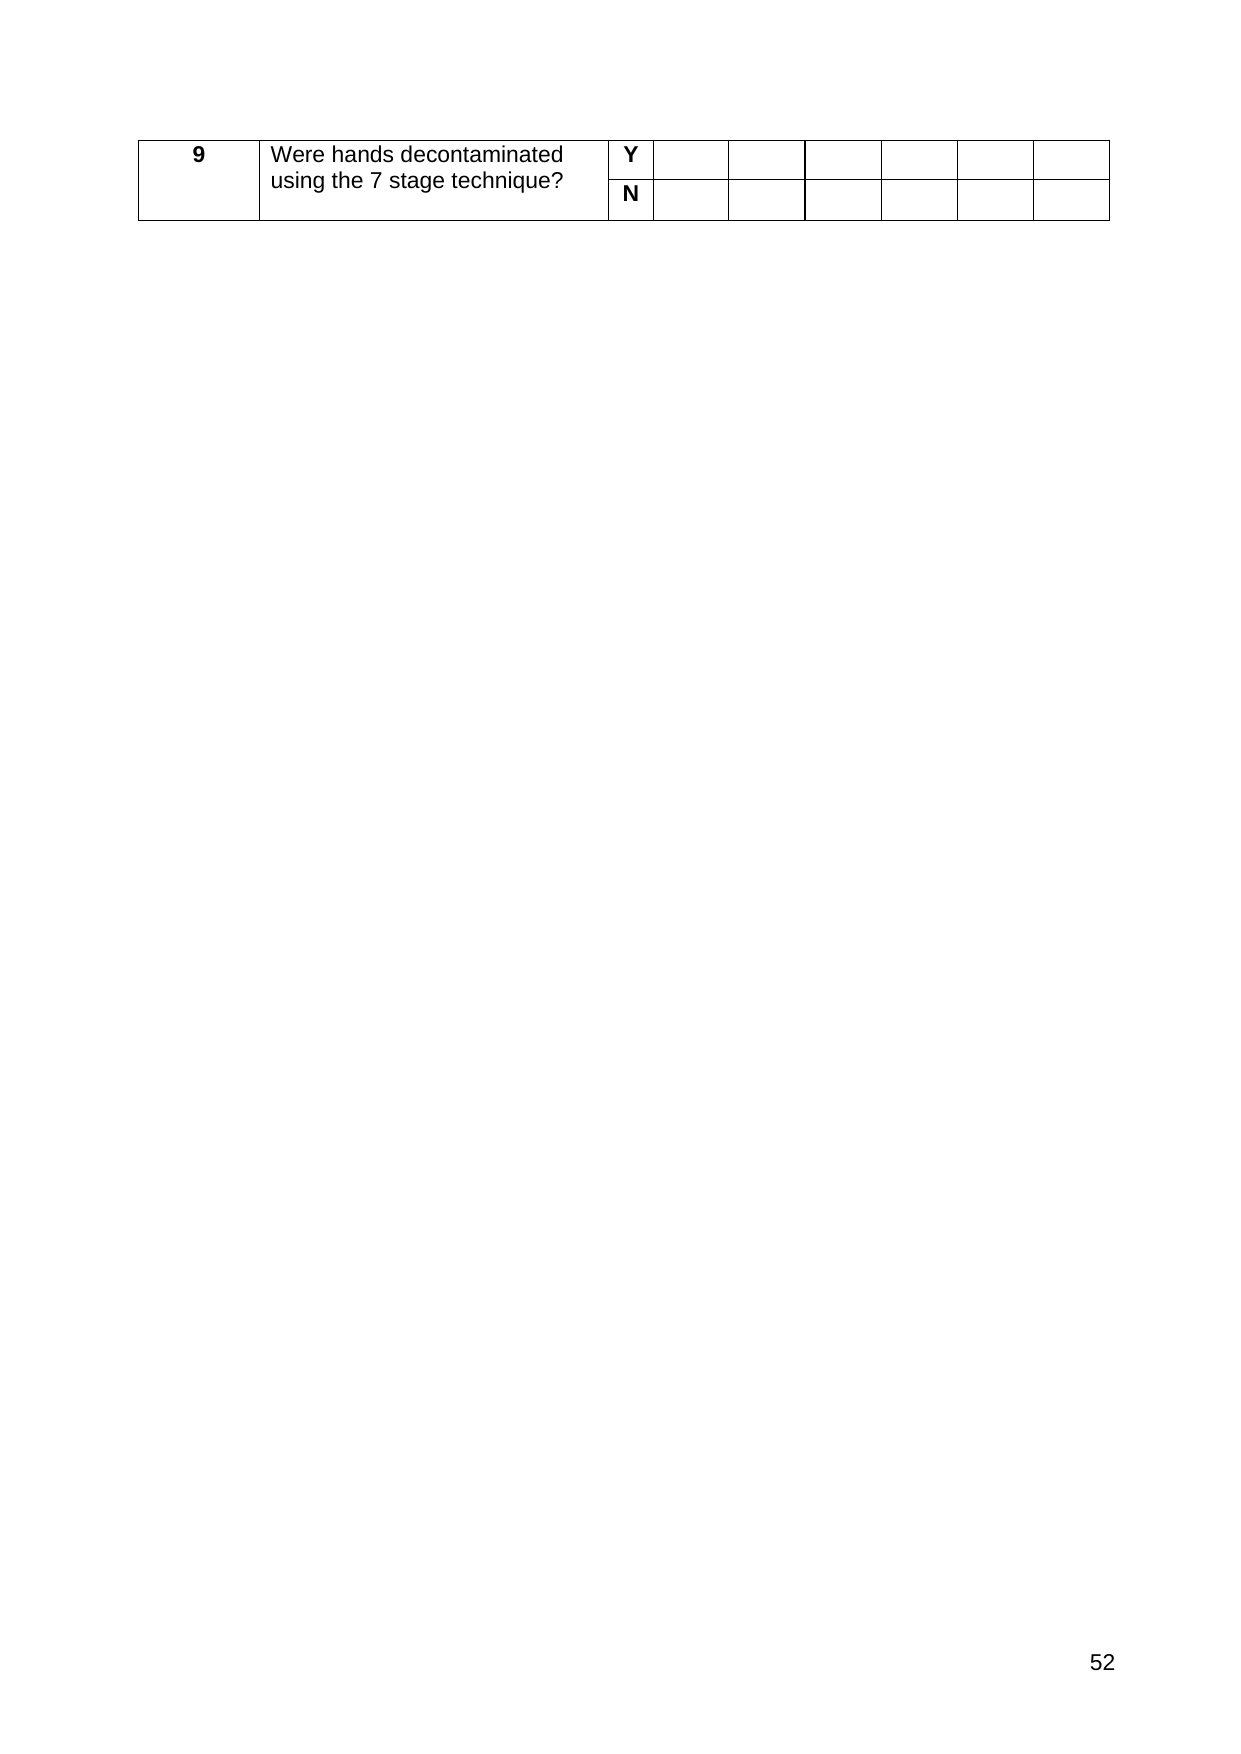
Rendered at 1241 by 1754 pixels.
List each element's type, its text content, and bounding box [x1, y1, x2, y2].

table_cell [806, 141, 881, 178]
table_cell [1034, 180, 1109, 220]
table_cell Were hands decontaminated using the 7 stage technique? [260, 141, 608, 220]
table_cell [654, 180, 728, 220]
table_cell [958, 180, 1033, 220]
table_cell [882, 141, 957, 178]
table_cell [958, 141, 1033, 178]
table_cell Y [609, 141, 653, 178]
table_cell N [609, 180, 653, 220]
table_cell [806, 180, 881, 220]
table_cell 9 [139, 141, 259, 220]
table_cell [729, 141, 804, 178]
table_cell [1034, 141, 1109, 178]
table_cell [654, 141, 728, 178]
table_cell [729, 180, 804, 220]
table_cell [882, 180, 957, 220]
